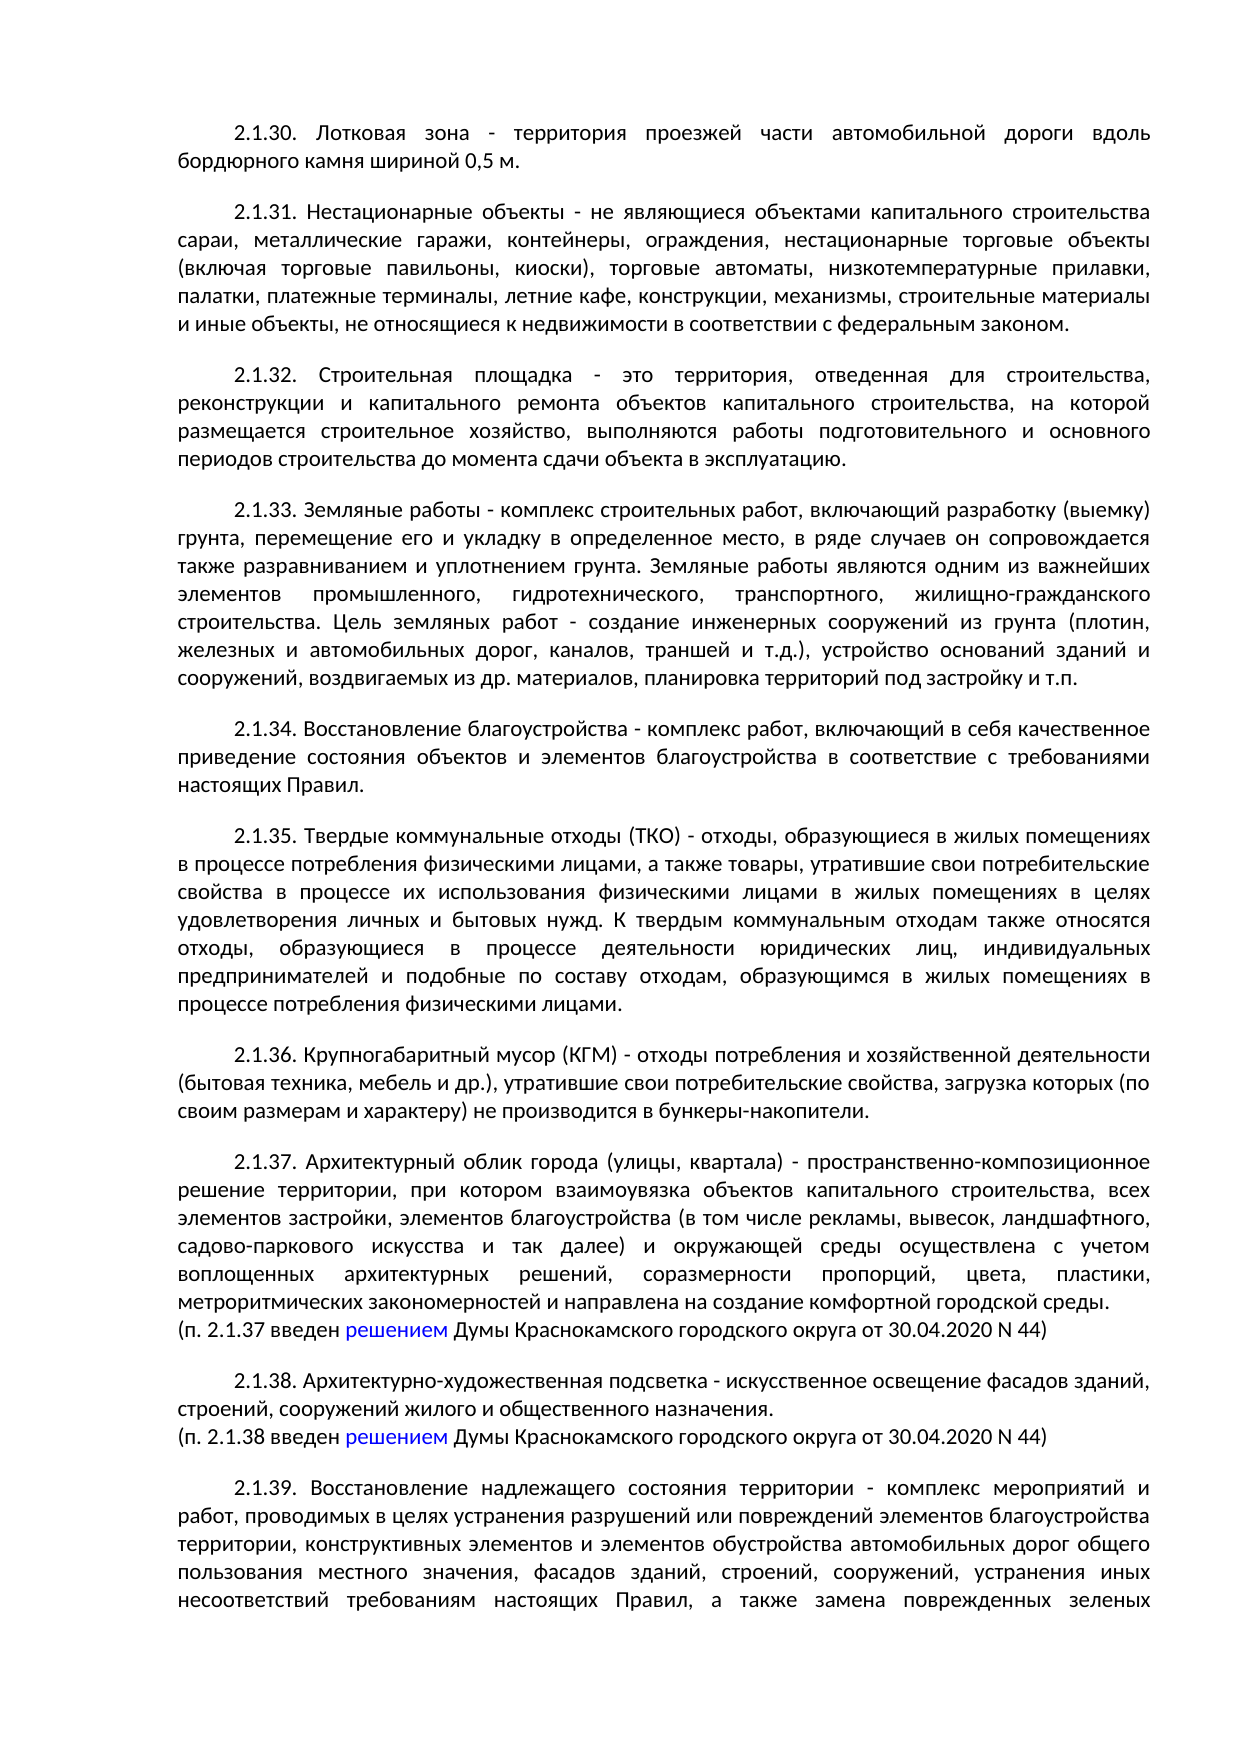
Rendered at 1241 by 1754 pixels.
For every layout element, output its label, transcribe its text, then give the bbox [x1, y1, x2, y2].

text 2.1.36. Крупногабаритный мусор (КГМ) - отходы потребления и хозяйственной деятельности (бытовая техника, мебель и др.), утратившие свои потребительские свойства, загрузка которых (по своим размерам и характеру) не производится в бункеры-накопители. [177, 1040, 1152, 1124]
text 2.1.31. Нестационарные объекты - не являющиеся объектами капитального строительства сараи, металлические гаражи, контейнеры, ограждения, нестационарные торговые объекты (включая торговые павильоны, киоски), торговые автоматы, низкотемпературные прилавки, палатки, платежные терминалы, летние кафе, конструкции, механизмы, строительные материалы и иные объекты, не относящиеся к недвижимости в соответствии с федеральным законом. [177, 197, 1152, 337]
text 2.1.37. Архитектурный облик города (улицы, квартала) - пространственно-композиционное решение территории, при котором взаимоувязка объектов капитального строительства, всех элементов застройки, элементов благоустройства (в том числе рекламы, вывесок, ландшафтного, садово-паркового искусства и так далее) и окружающей среды осуществлена с учетом воплощенных архитектурных решений, соразмерности пропорций, цвета, пластики, метроритмических закономерностей и направлена на создание комфортной городской среды. [177, 1147, 1152, 1315]
text 2.1.34. Восстановление благоустройства - комплекс работ, включающий в себя качественное приведение состояния объектов и элементов благоустройства в соответствие с требованиями настоящих Правил. [177, 714, 1152, 798]
text (п. 2.1.37 введен решением Думы Краснокамского городского округа от 30.04.2020 N 44) [177, 1315, 1152, 1343]
text 2.1.30. Лотковая зона - территория проезжей части автомобильной дороги вдоль бордюрного камня шириной 0,5 м. [177, 118, 1152, 174]
text 2.1.32. Строительная площадка - это территория, отведенная для строительства, реконструкции и капитального ремонта объектов капитального строительства, на которой размещается строительное хозяйство, выполняются работы подготовительного и основного периодов строительства до момента сдачи объекта в эксплуатацию. [177, 360, 1152, 472]
text 2.1.35. Твердые коммунальные отходы (ТКО) - отходы, образующиеся в жилых помещениях в процессе потребления физическими лицами, а также товары, утратившие свои потребительские свойства в процессе их использования физическими лицами в жилых помещениях в целях удовлетворения личных и бытовых нужд. К твердым коммунальным отходам также относятся отходы, образующиеся в процессе деятельности юридических лиц, индивидуальных предпринимателей и подобные по составу отходам, образующимся в жилых помещениях в процессе потребления физическими лицами. [177, 821, 1152, 1017]
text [177, 1473, 1152, 1613]
text 2.1.33. Земляные работы - комплекс строительных работ, включающий разработку (выемку) грунта, перемещение его и укладку в определенное место, в ряде случаев он сопровождается также разравниванием и уплотнением грунта. Земляные работы являются одним из важнейших элементов промышленного, гидротехнического, транспортного, жилищно-гражданского строительства. Цель земляных работ - создание инженерных сооружений из грунта (плотин, железных и автомобильных дорог, каналов, траншей и т.д.), устройство оснований зданий и сооружений, воздвигаемых из др. материалов, планировка территорий под застройку и т.п. [177, 495, 1152, 691]
text (п. 2.1.38 введен решением Думы Краснокамского городского округа от 30.04.2020 N 44) [177, 1422, 1152, 1450]
text 2.1.38. Архитектурно-художественная подсветка - искусственное освещение фасадов зданий, строений, сооружений жилого и общественного назначения. [177, 1366, 1152, 1422]
